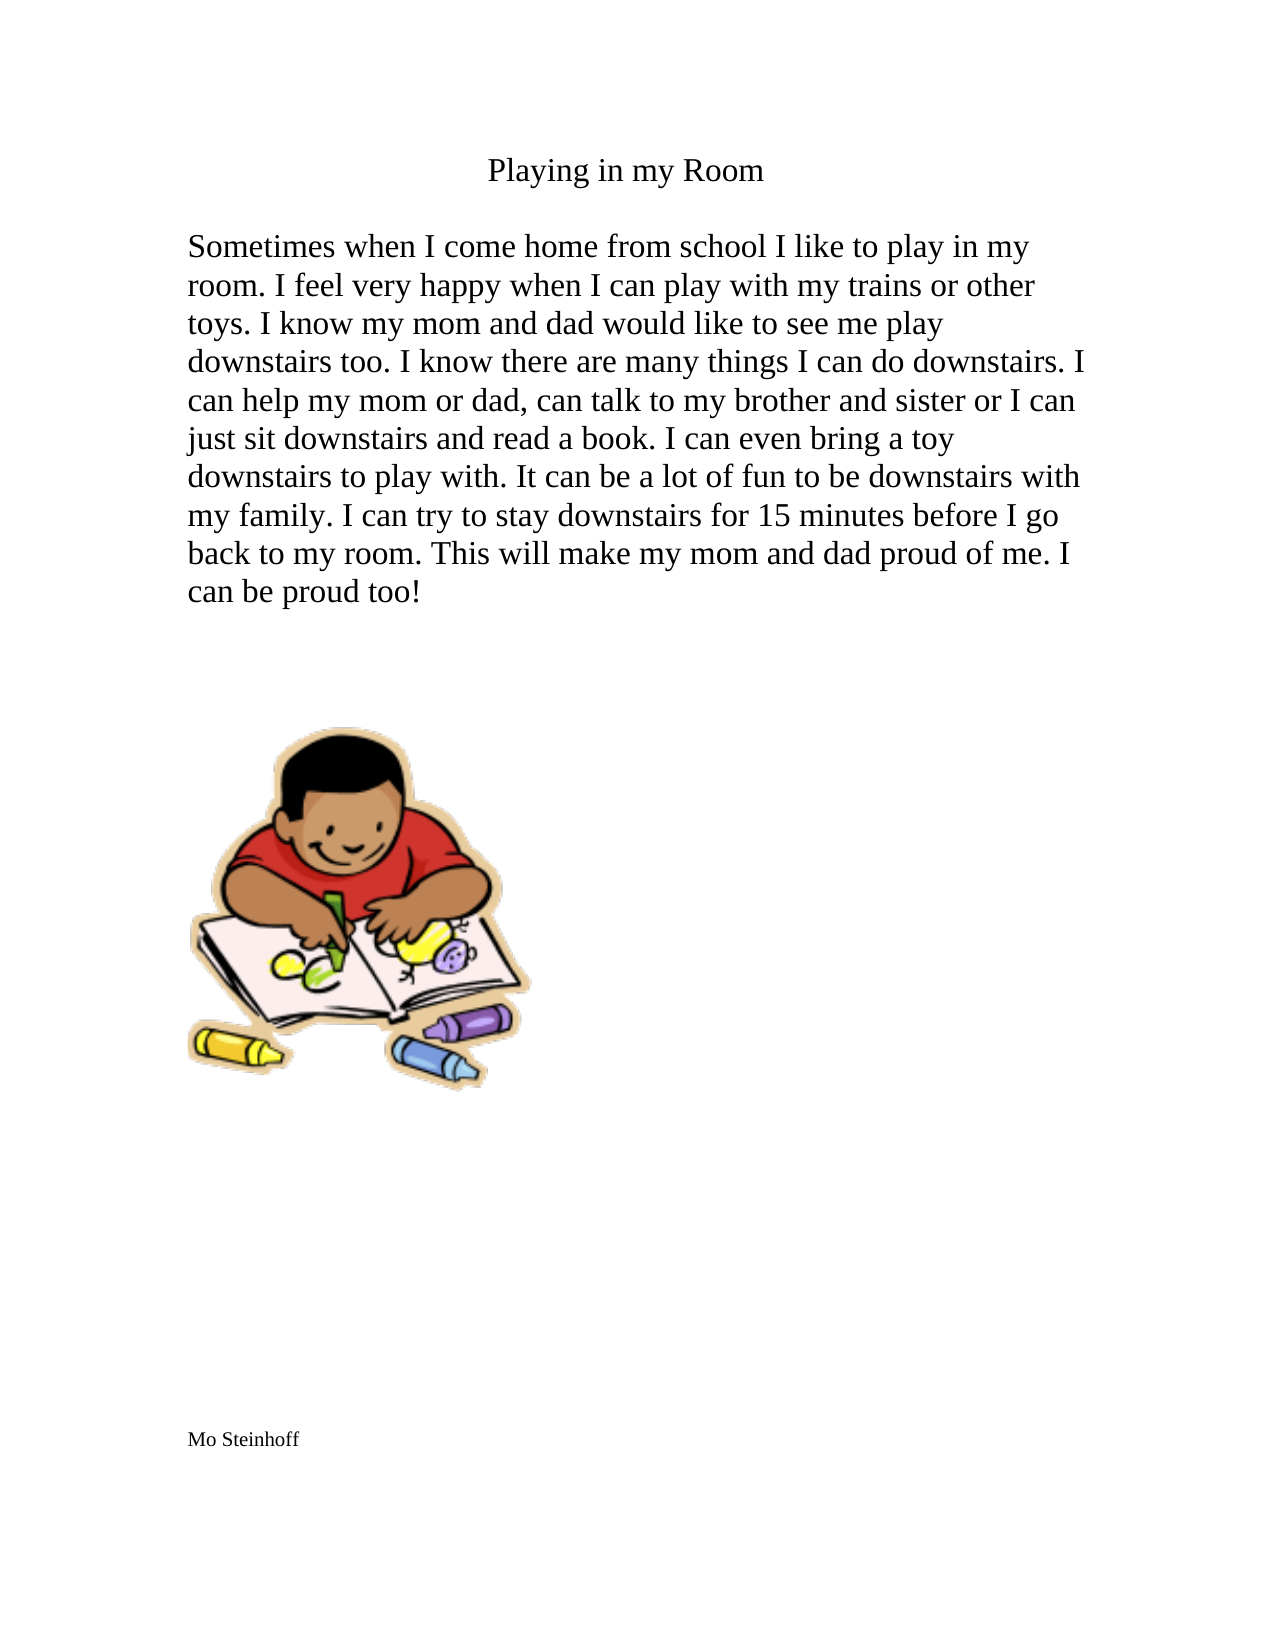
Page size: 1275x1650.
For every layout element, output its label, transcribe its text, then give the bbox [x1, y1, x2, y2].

text Playing in my Room [187, 150, 1087, 188]
text Sometimes when I come home from school I like to play in my room. I feel very happy when I can play with my trains or other toys. I know my mom and dad would like to see me play downstairs too. I know there are many things I can do downstairs. I can help my mom or dad, can talk to my brother and sister or I can just sit downstairs and read a book. I can even bring a toy downstairs to play with. It can be a lot of fun to be downstairs with my family. I can try to stay downstairs for 15 minutes before I go back to my room. This will make my mom and dad proud of me. I can be proud too! [187, 227, 1087, 610]
picture [187, 725, 536, 1096]
text Mo Steinhoff [187, 1427, 1087, 1451]
